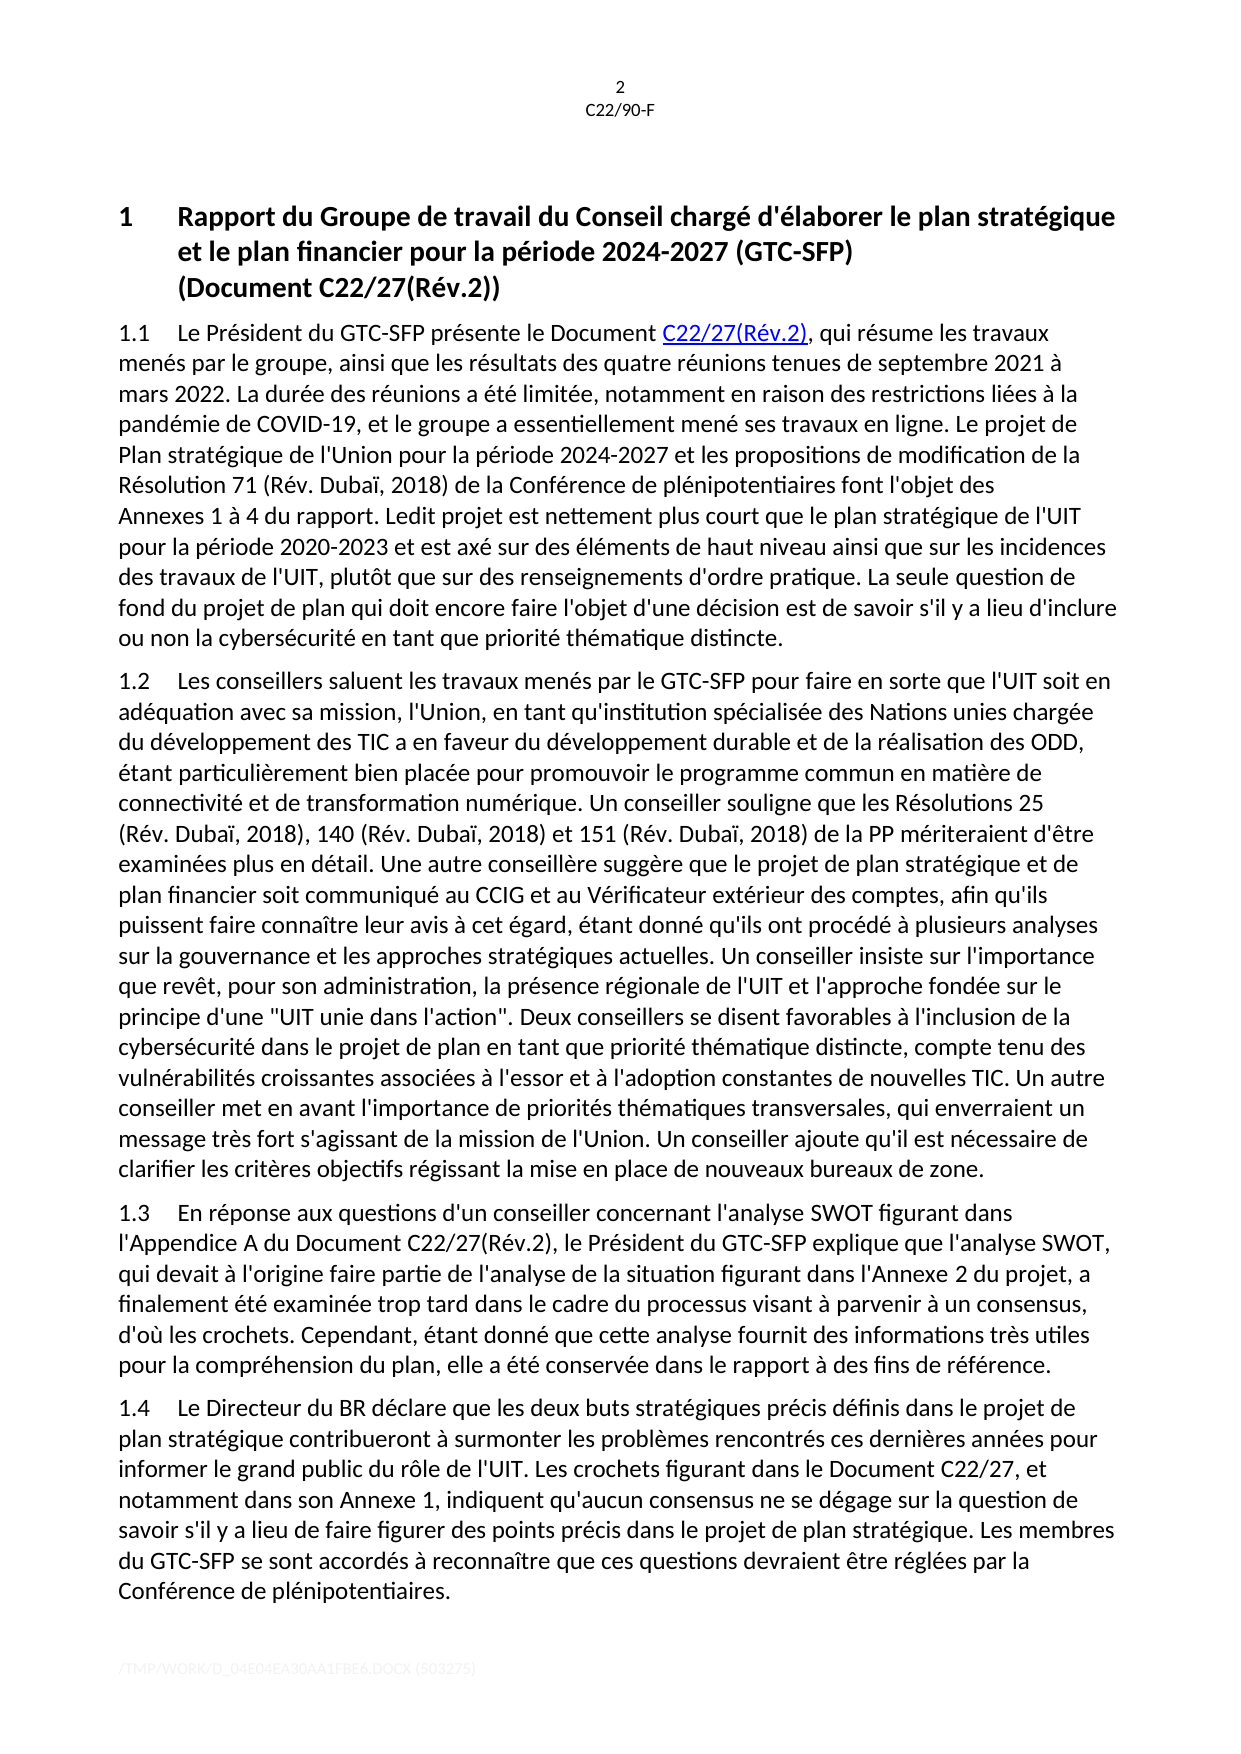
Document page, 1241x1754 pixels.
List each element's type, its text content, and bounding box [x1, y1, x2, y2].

text 1.1 Le Président du GTC-SFP présente le Document C22/27(Rév.2), qui résume les travaux menés par le groupe, ainsi que les résultats des quatre réunions tenues de septembre 2021 à mars 2022. La durée des réunions a été limitée, notamment en raison des restrictions liées à la pandémie de COVID-19, et le groupe a essentiellement mené ses travaux en ligne. Le projet de Plan stratégique de l'Union pour la période 2024-2027 et les propositions de modification de la Résolution 71 (Rév. Dubaï, 2018) de la Conférence de plénipotentiaires font l'objet des Annexes 1 à 4 du rapport. Ledit projet est nettement plus court que le plan stratégique de l'UIT pour la période 2020-2023 et est axé sur des éléments de haut niveau ainsi que sur les incidences des travaux de l'UIT, plutôt que sur des renseignements d'ordre pratique. La seule question de fond du projet de plan qui doit encore faire l'objet d'une décision est de savoir s'il y a lieu d'inclure ou non la cybersécurité en tant que priorité thématique distincte. [118, 317, 1122, 653]
text 1.4 Le Directeur du BR déclare que les deux buts stratégiques précis définis dans le projet de plan stratégique contribueront à surmonter les problèmes rencontrés ces dernières années pour informer le grand public du rôle de l'UIT. Les crochets figurant dans le Document C22/27, et notamment dans son Annexe 1, indiquent qu'aucun consensus ne se dégage sur la question de savoir s'il y a lieu de faire figurer des points précis dans le projet de plan stratégique. Les membres du GTC-SFP se sont accordés à reconnaître que ces questions devraient être réglées par la Conférence de plénipotentiaires. [118, 1392, 1122, 1606]
text 1.3 En réponse aux questions d'un conseiller concernant l'analyse SWOT figurant dans l'Appendice A du Document C22/27(Rév.2), le Président du GTC-SFP explique que l'analyse SWOT, qui devait à l'origine faire partie de l'analyse de la situation figurant dans l'Annexe 2 du projet, a finalement été examinée trop tard dans le cadre du processus visant à parvenir à un consensus, d'où les crochets. Cependant, étant donné que cette analyse fournit des informations très utiles pour la compréhension du plan, elle a été conservée dans le rapport à des fins de référence. [118, 1197, 1122, 1380]
text 1.2 Les conseillers saluent les travaux menés par le GTC-SFP pour faire en sorte que l'UIT soit en adéquation avec sa mission, l'Union, en tant qu'institution spécialisée des Nations unies chargée du développement des TIC a en faveur du développement durable et de la réalisation des ODD, étant particulièrement bien placée pour promouvoir le programme commun en matière de connectivité et de transformation numérique. Un conseiller souligne que les Résolutions 25 (Rév. Dubaï, 2018), 140 (Rév. Dubaï, 2018) et 151 (Rév. Dubaï, 2018) de la PP mériteraient d'être examinées plus en détail. Une autre conseillère suggère que le projet de plan stratégique et de plan financier soit communiqué au CCIG et au Vérificateur extérieur des comptes, afin qu'ils puissent faire connaître leur avis à cet égard, étant donné qu'ils ont procédé à plusieurs analyses sur la gouvernance et les approches stratégiques actuelles. Un conseiller insiste sur l'importance que revêt, pour son administration, la présence régionale de l'UIT et l'approche fondée sur le principe d'une "UIT unie dans l'action". Deux conseillers se disent favorables à l'inclusion de la cybersécurité dans le projet de plan en tant que priorité thématique distincte, compte tenu des vulnérabilités croissantes associées à l'essor et à l'adoption constantes de nouvelles TIC. Un autre conseiller met en avant l'importance de priorités thématiques transversales, qui enverraient un message très fort s'agissant de la mission de l'Union. Un conseiller ajoute qu'il est nécessaire de clarifier les critères objectifs régissant la mise en place de nouveaux bureaux de zone. [118, 665, 1122, 1184]
subtitle 1 Rapport du Groupe de travail du Conseil chargé d'élaborer le plan stratégique et le plan financier pour la période 2024-2027 (GTC-SFP) (Document C22/27(Rév.2)) [118, 198, 1122, 304]
